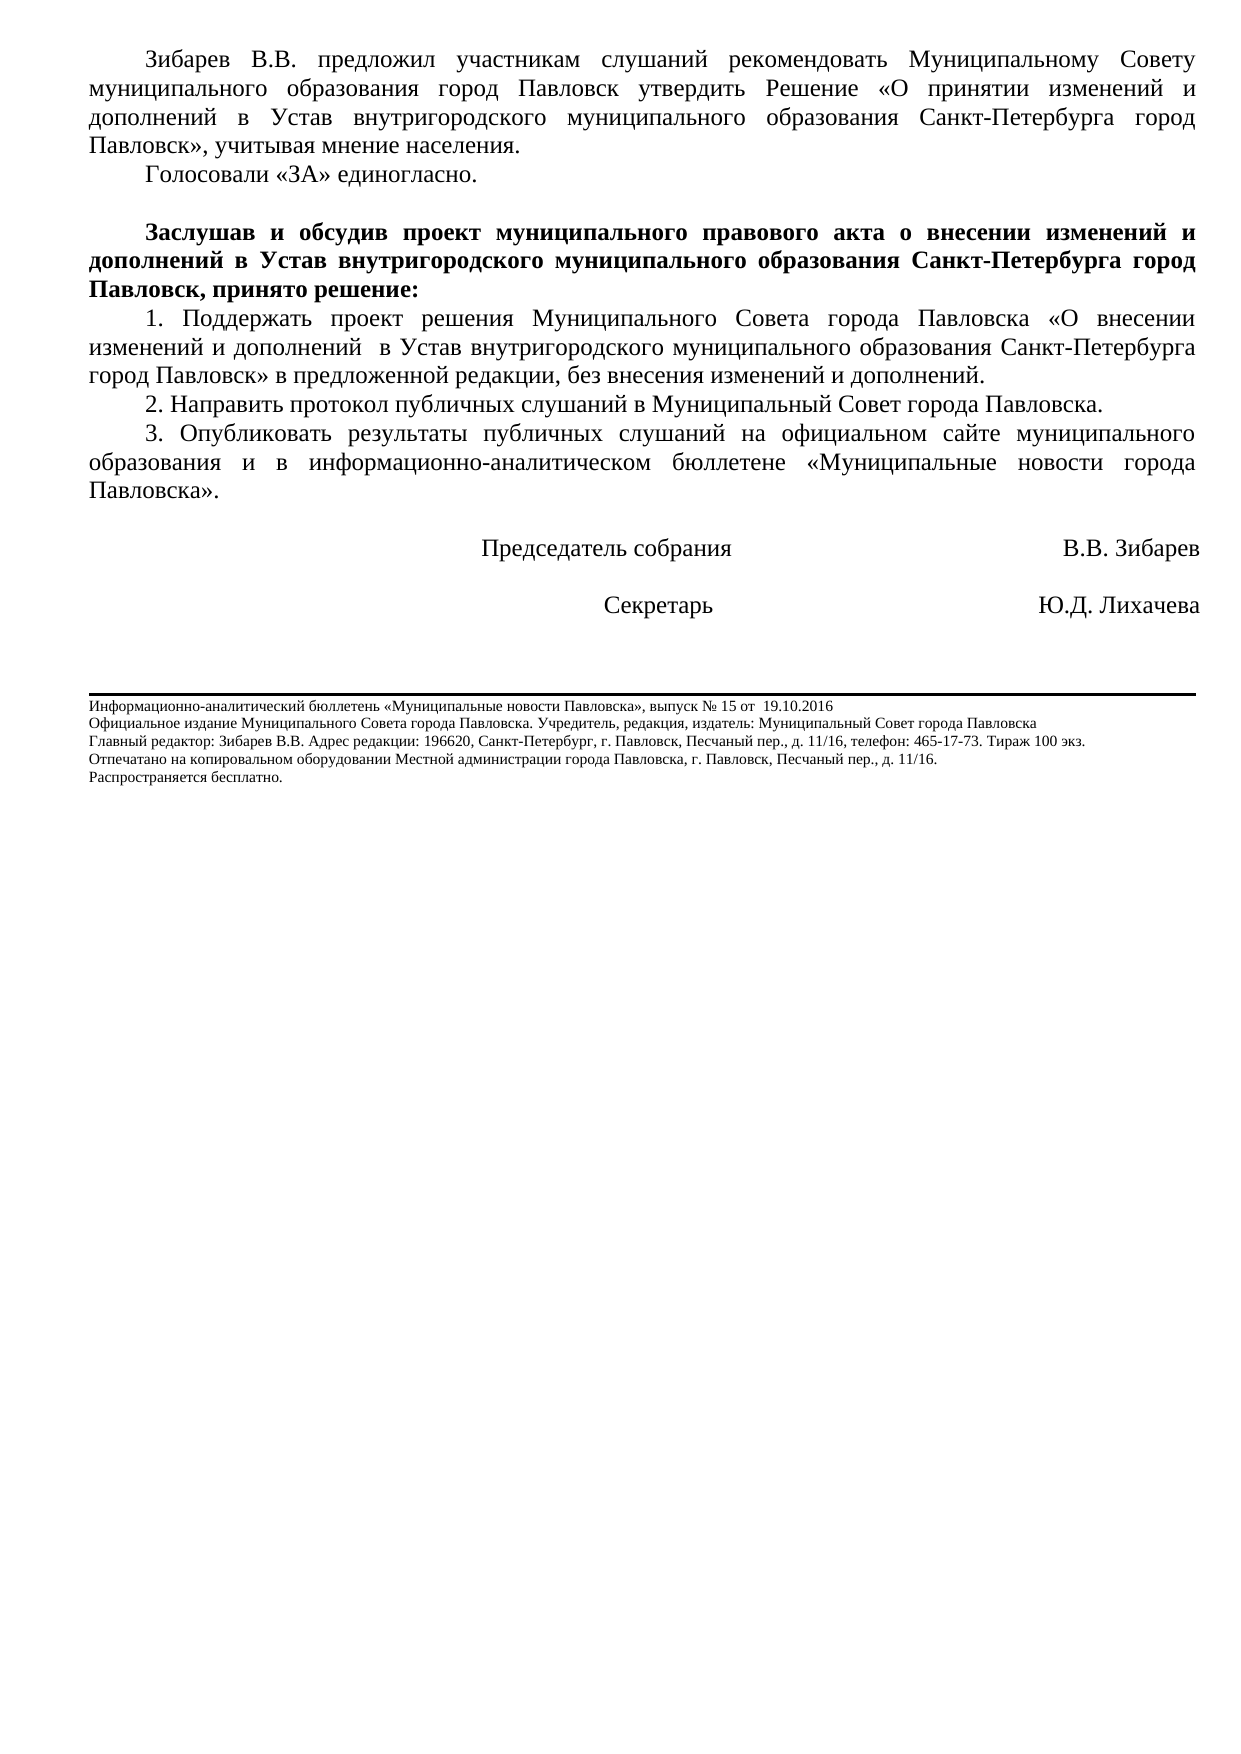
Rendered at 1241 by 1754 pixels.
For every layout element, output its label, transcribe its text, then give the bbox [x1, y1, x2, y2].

text Голосовали «ЗА» единогласно. [89, 159, 1197, 188]
text Председатель собрания В.В. Зибарев [32, 533, 1200, 562]
text 2. Направить протокол публичных слушаний в Муниципальный Совет города Павловска. [89, 389, 1197, 418]
text Секретарь Ю.Д. Лихачева [32, 591, 1200, 619]
text Распространяется бесплатно. [89, 768, 1196, 786]
text Отпечатано на копировальном оборудовании Местной администрации города Павловска, г. Павловск, Песчаный пер., д. 11/16. [89, 750, 1196, 768]
text Главный редактор: Зибарев В.В. Адрес редакции: 196620, Санкт-Петербург, г. Павловск, Песчаный пер., д. 11/16, телефон: 465-17-73. Тираж 100 экз. [89, 732, 1196, 750]
text Зибарев В.В. предложил участникам слушаний рекомендовать Муниципальному Совету муниципального образования город Павловск утвердить Решение «О принятии изменений и дополнений в Устав внутригородского муниципального образования Санкт-Петербурга город Павловск», учитывая мнение населения. [89, 44, 1197, 159]
text Заслушав и обсудив проект муниципального правового акта о внесении изменений и дополнений в Устав внутригородского муниципального образования Санкт-Петербурга город Павловск, принято решение: [89, 217, 1197, 303]
text Официальное издание Муниципального Совета города Павловска. Учредитель, редакция, издатель: Муниципальный Совет города Павловска [89, 714, 1196, 732]
text 3. Опубликовать результаты публичных слушаний на официальном сайте муниципального образования и в информационно-аналитическом бюллетене «Муниципальные новости города Павловска». [89, 418, 1197, 504]
text 1. Поддержать проект решения Муниципального Совета города Павловска «О внесении изменений и дополнений в Устав внутригородского муниципального образования Санкт-Петербурга город Павловск» в предложенной редакции, без внесения изменений и дополнений. [89, 303, 1197, 389]
text Информационно-аналитический бюллетень «Муниципальные новости Павловска», выпуск № 15 от 19.10.2016 [89, 696, 1196, 714]
